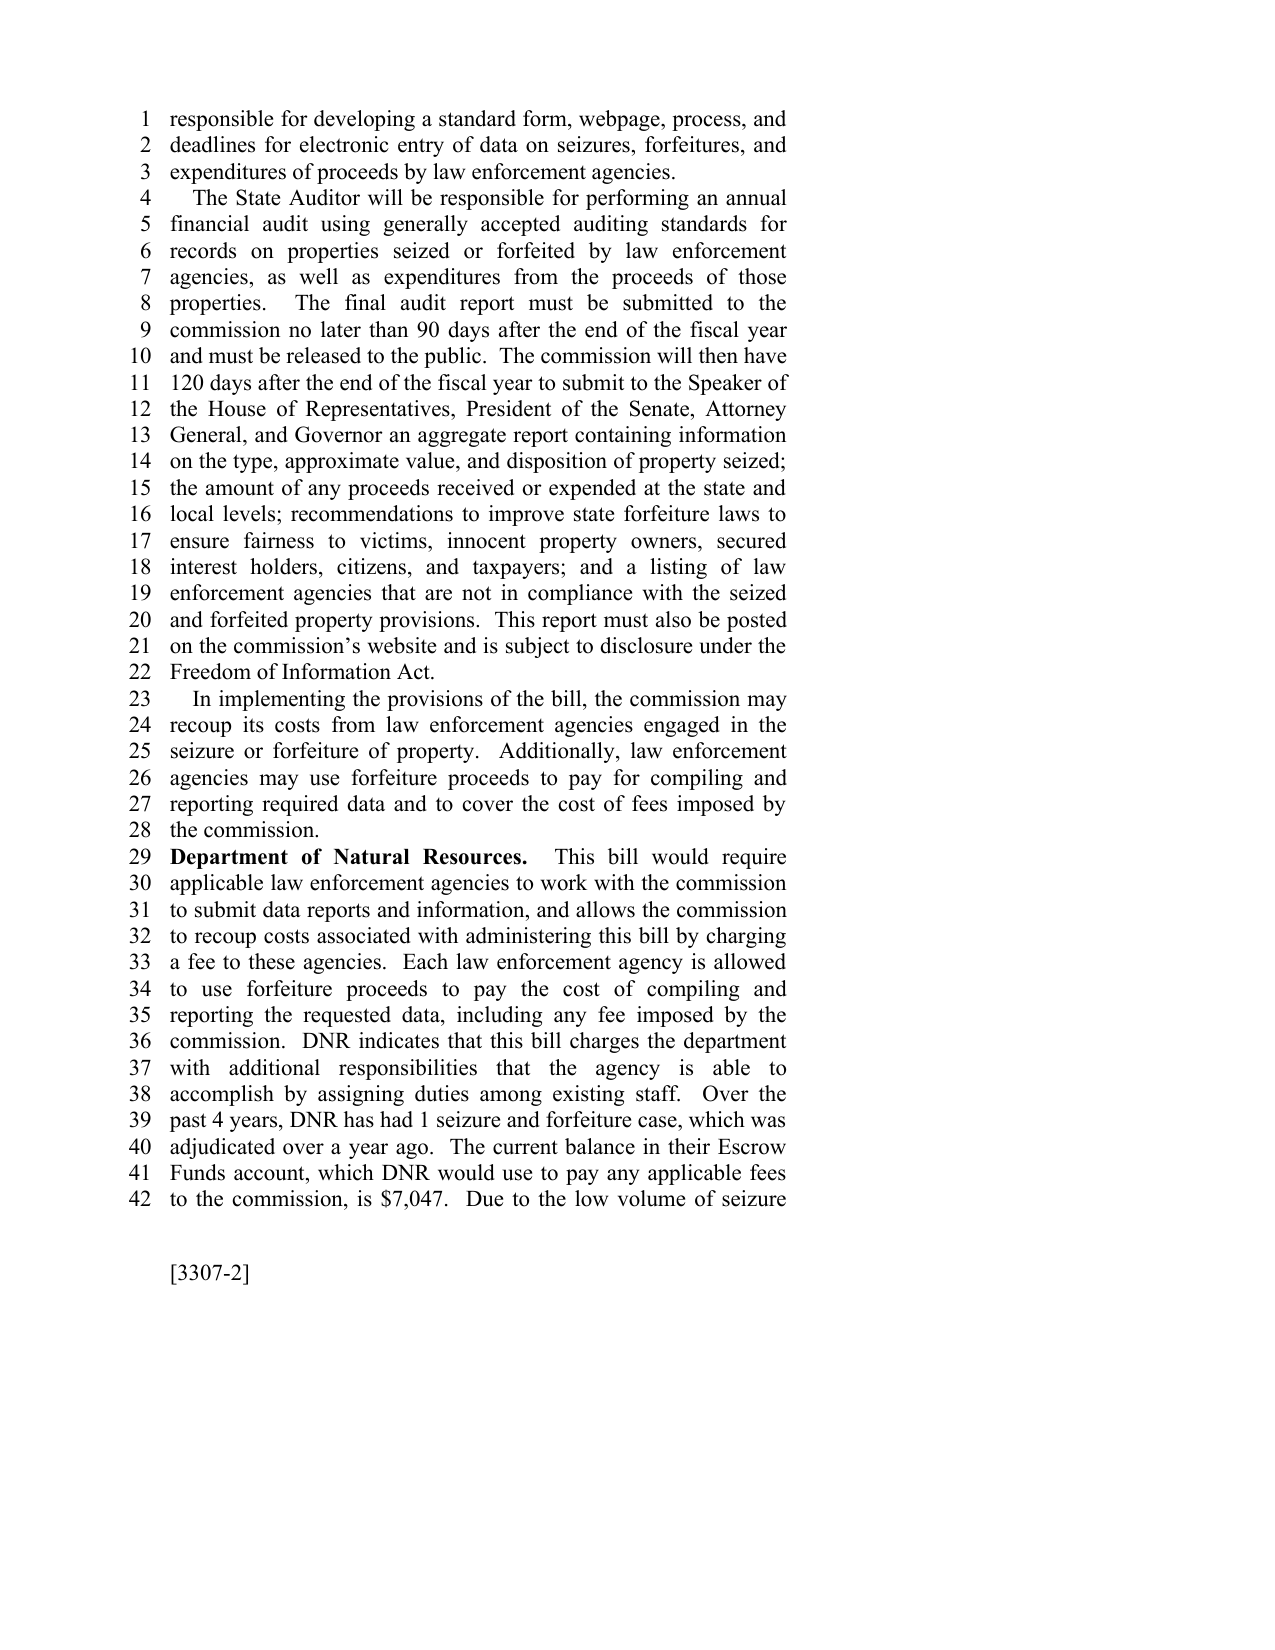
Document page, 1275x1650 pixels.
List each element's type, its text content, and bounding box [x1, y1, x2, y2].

text The State Auditor will be responsible for performing an annual financial audit using generally accepted auditing standards for records on properties seized or forfeited by law enforcement agencies, as well as expenditures from the proceeds of those properties. The final audit report must be submitted to the commission no later than 90 days after the end of the fiscal year and must be released to the public. The commission will then have 120 days after the end of the fiscal year to submit to the Speaker of the House of Representatives, President of the Senate, Attorney General, and Governor an aggregate report containing information on the type, approximate value, and disposition of property seized; the amount of any proceeds received or expended at the state and local levels; recommendations to improve state forfeiture laws to ensure fairness to victims, innocent property owners, secured interest holders, citizens, and taxpayers; and a listing of law enforcement agencies that are not in compliance with the seized and forfeited property provisions. This report must also be posted on the commission’s website and is subject to disclosure under the Freedom of Information Act. [169, 184, 787, 685]
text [169, 843, 787, 1212]
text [169, 105, 787, 184]
text In implementing the provisions of the bill, the commission may recoup its costs from law enforcement agencies engaged in the seizure or forfeiture of property. Additionally, law enforcement agencies may use forfeiture proceeds to pay for compiling and reporting required data and to cover the cost of fees imposed by the commission. [169, 685, 787, 843]
